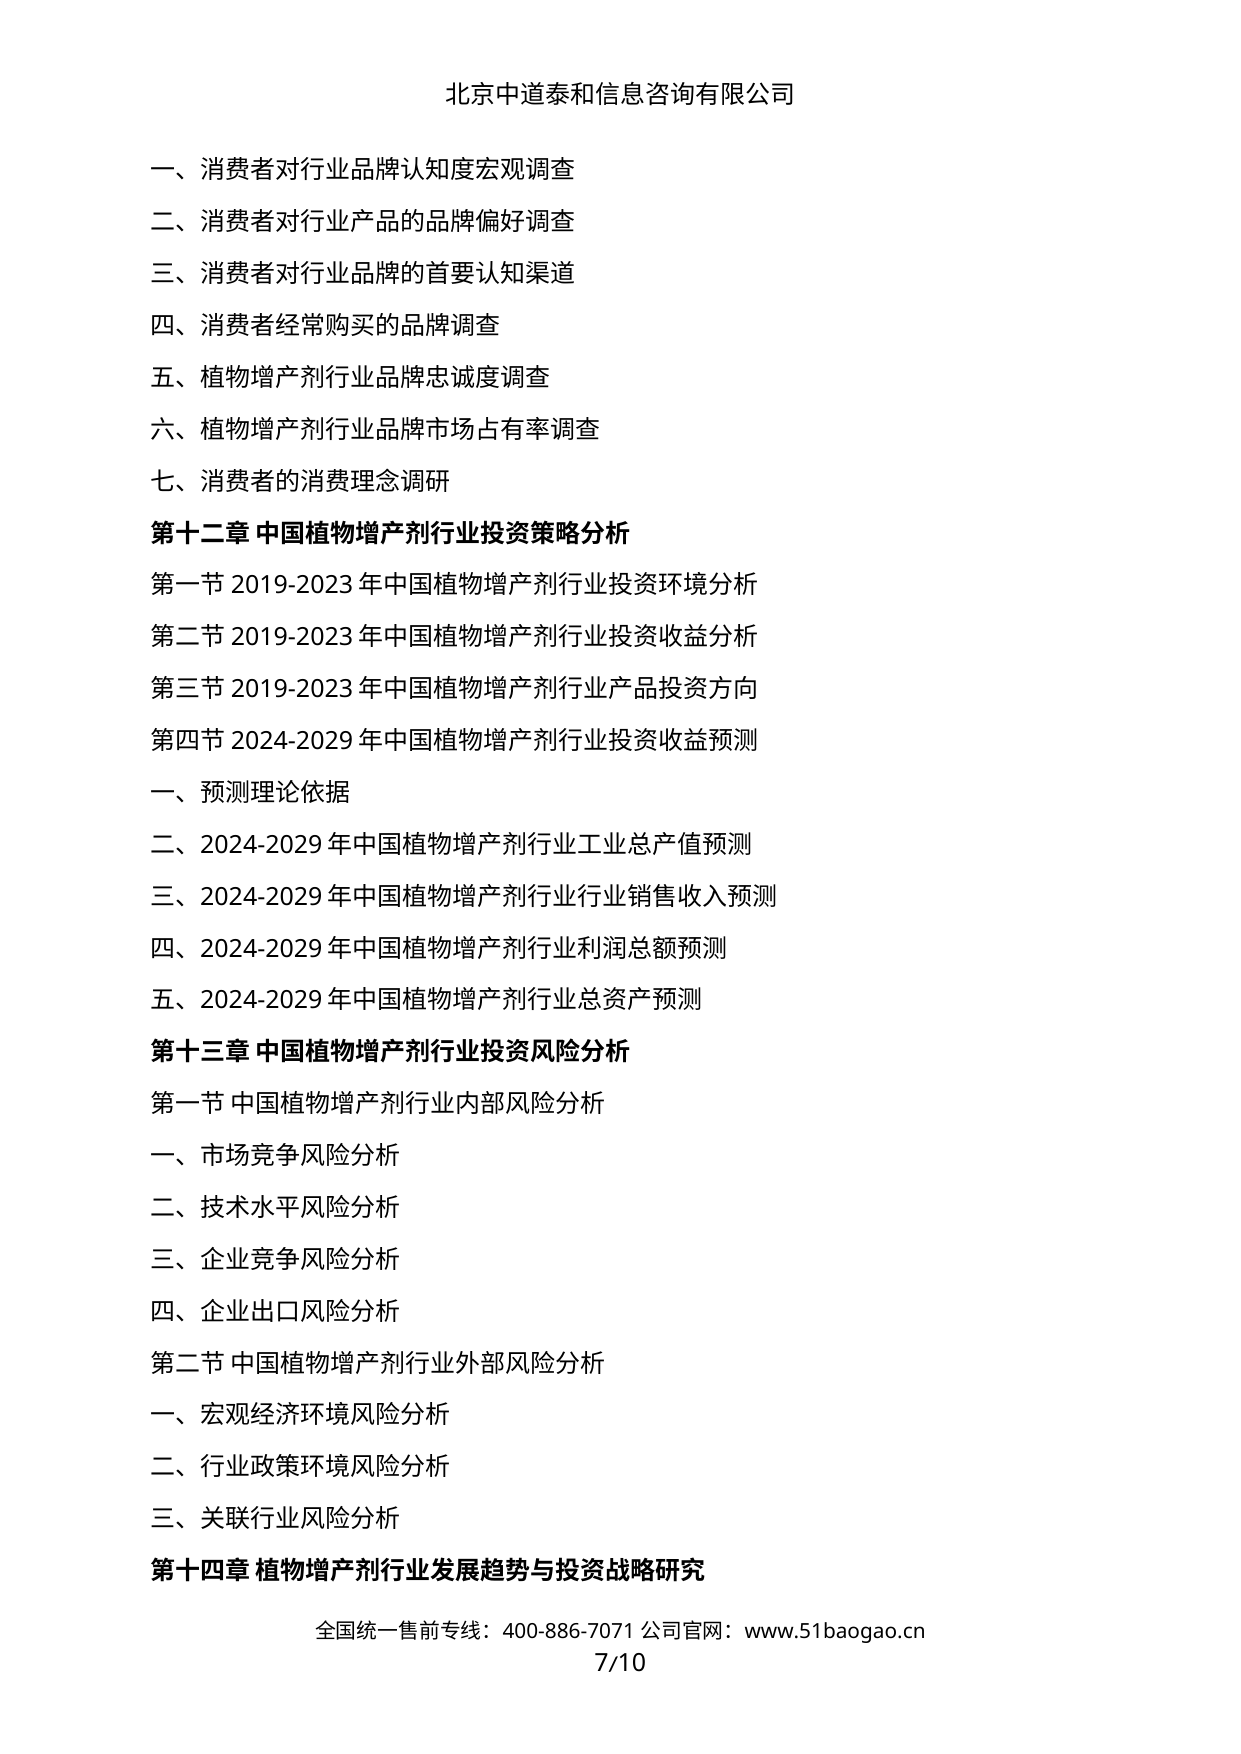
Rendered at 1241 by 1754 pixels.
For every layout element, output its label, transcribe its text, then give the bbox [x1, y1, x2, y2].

text 二、行业政策环境风险分析 [150, 1447, 1090, 1483]
text 四、企业出口风险分析 [150, 1291, 1090, 1327]
text 三、消费者对行业品牌的首要认知渠道 [150, 254, 1090, 290]
text 第十四章 植物增产剂行业发展趋势与投资战略研究 [150, 1551, 1090, 1587]
text 一、消费者对行业品牌认知度宏观调查 [150, 150, 1090, 186]
text 四、消费者经常购买的品牌调查 [150, 306, 1090, 342]
text 一、市场竞争风险分析 [150, 1136, 1090, 1172]
text 三、关联行业风险分析 [150, 1499, 1090, 1535]
text 六、植物增产剂行业品牌市场占有率调查 [150, 409, 1090, 446]
text 第一节 中国植物增产剂行业内部风险分析 [150, 1084, 1090, 1120]
text 五、2024-2029年中国植物增产剂行业总资产预测 [150, 980, 1090, 1016]
text 三、2024-2029年中国植物增产剂行业行业销售收入预测 [150, 876, 1090, 912]
text 二、消费者对行业产品的品牌偏好调查 [150, 202, 1090, 238]
text 第二节 2019-2023年中国植物增产剂行业投资收益分析 [150, 617, 1090, 653]
text 第三节 2019-2023年中国植物增产剂行业产品投资方向 [150, 669, 1090, 705]
text 第十三章 中国植物增产剂行业投资风险分析 [150, 1032, 1090, 1068]
text 四、2024-2029年中国植物增产剂行业利润总额预测 [150, 928, 1090, 964]
text 第四节 2024-2029年中国植物增产剂行业投资收益预测 [150, 721, 1090, 757]
text 三、企业竞争风险分析 [150, 1239, 1090, 1276]
text 一、宏观经济环境风险分析 [150, 1395, 1090, 1431]
text 第二节 中国植物增产剂行业外部风险分析 [150, 1343, 1090, 1379]
text 七、消费者的消费理念调研 [150, 461, 1090, 497]
text 一、预测理论依据 [150, 772, 1090, 809]
text 二、技术水平风险分析 [150, 1187, 1090, 1224]
text 第十二章 中国植物增产剂行业投资策略分析 [150, 513, 1090, 549]
text 第一节 2019-2023年中国植物增产剂行业投资环境分析 [150, 565, 1090, 601]
text 五、植物增产剂行业品牌忠诚度调查 [150, 357, 1090, 394]
text 二、2024-2029年中国植物增产剂行业工业总产值预测 [150, 824, 1090, 861]
